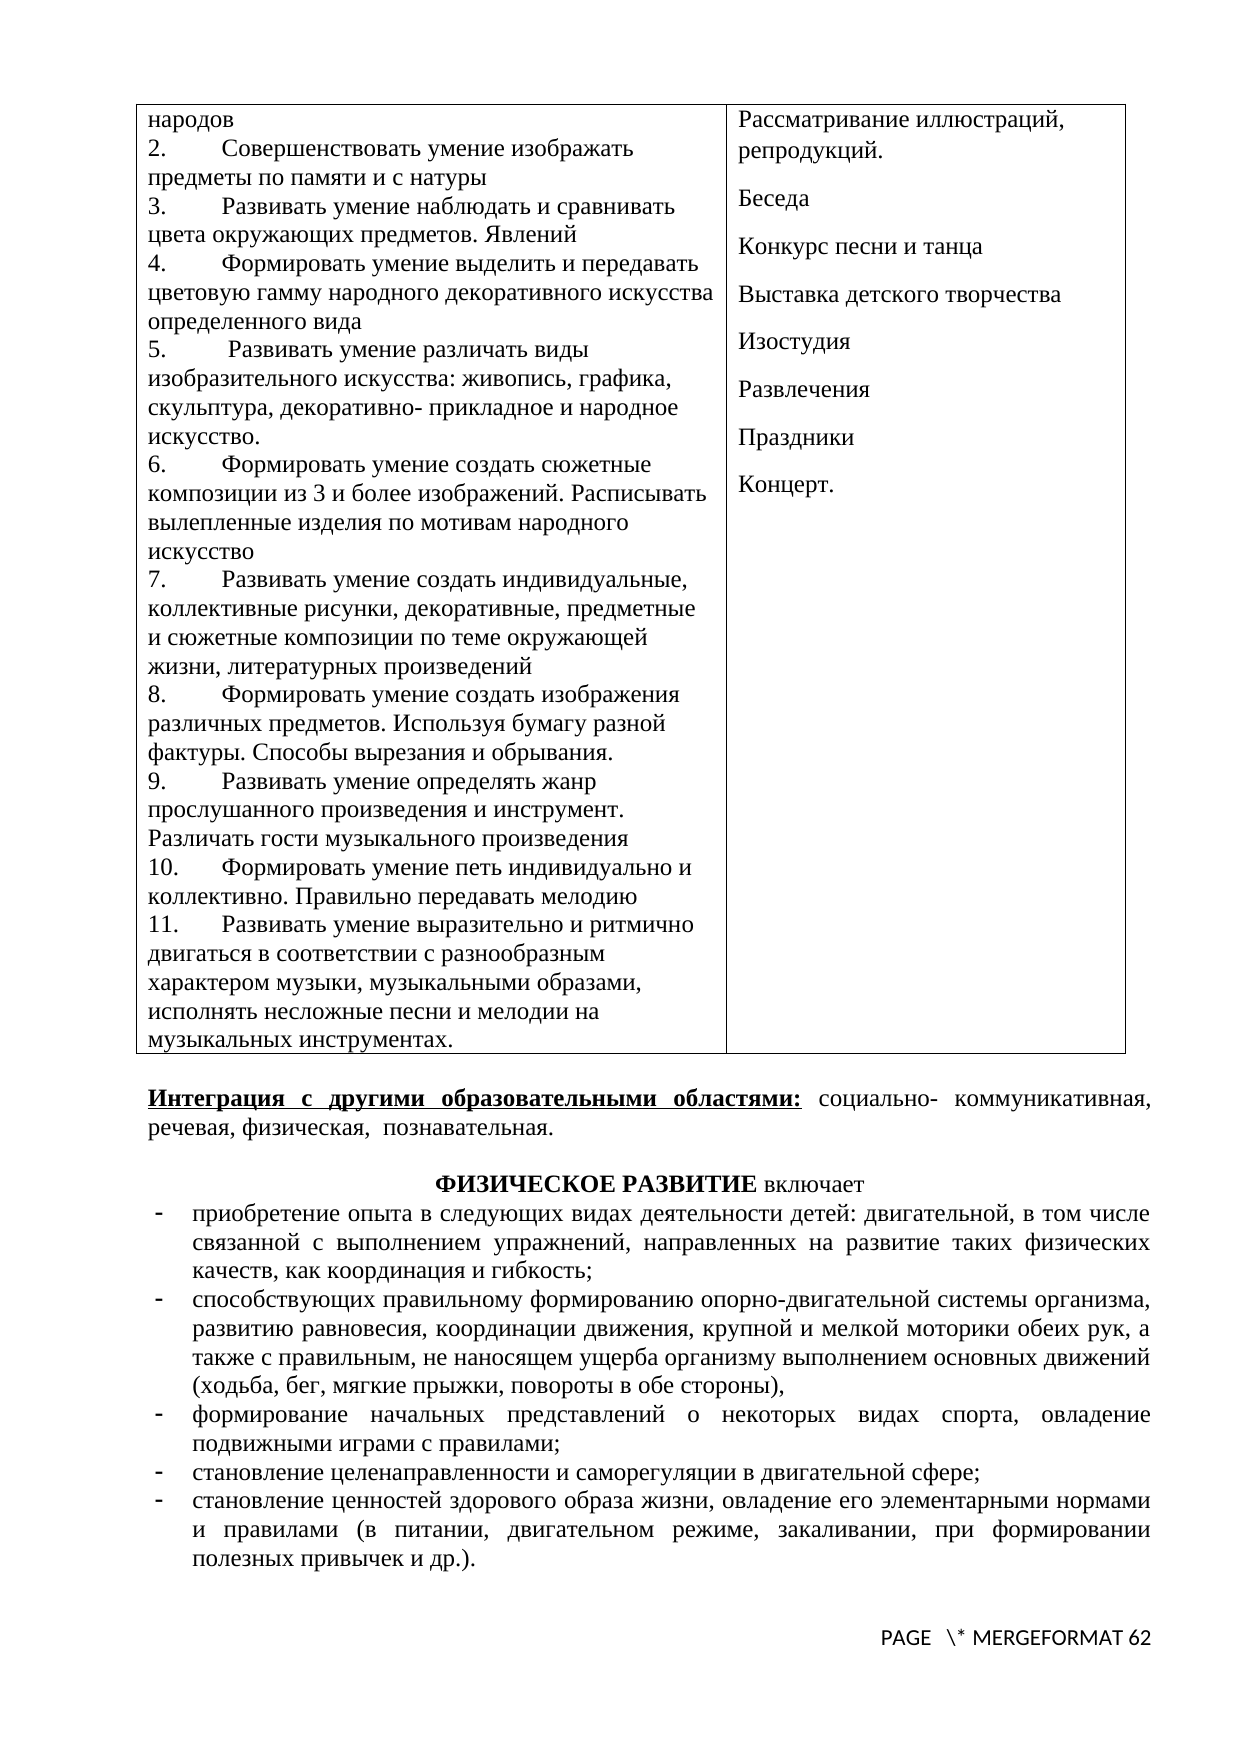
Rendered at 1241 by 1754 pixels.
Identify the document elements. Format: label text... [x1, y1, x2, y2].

text ФИЗИЧЕСКОЕ РАЗВИТИЕ включает [148, 1169, 1152, 1198]
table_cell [137, 105, 726, 1053]
list становление целенаправленности и саморегуляции в двигательной сфере; [154, 1457, 1152, 1486]
list способствующих правильному формированию опорно-двигательной системы организма, развитию равновесия, координации движения, крупной и мелкой моторики обеих рук, а также с правильным, не наносящем ущерба организму выполнением основных движений (ходьба, бег, мягкие прыжки, повороты в обе стороны), [154, 1284, 1152, 1399]
text Интеграция с другими образовательными областями: социально- коммуникативная, речевая, физическая, познавательная. [148, 1083, 1152, 1141]
list формирование начальных представлений о некоторых видах спорта, овладение подвижными играми с правилами; [154, 1399, 1152, 1457]
list приобретение опыта в следующих видах деятельности детей: двигательной, в том числе связанной с выполнением упражнений, направленных на развитие таких физических качеств, как координация и гибкость; [154, 1198, 1152, 1284]
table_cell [727, 105, 1125, 1053]
list становление ценностей здорового образа жизни, овладение его элементарными нормами и правилами (в питании, двигательном режиме, закаливании, при формировании полезных привычек и др.). [154, 1486, 1152, 1572]
